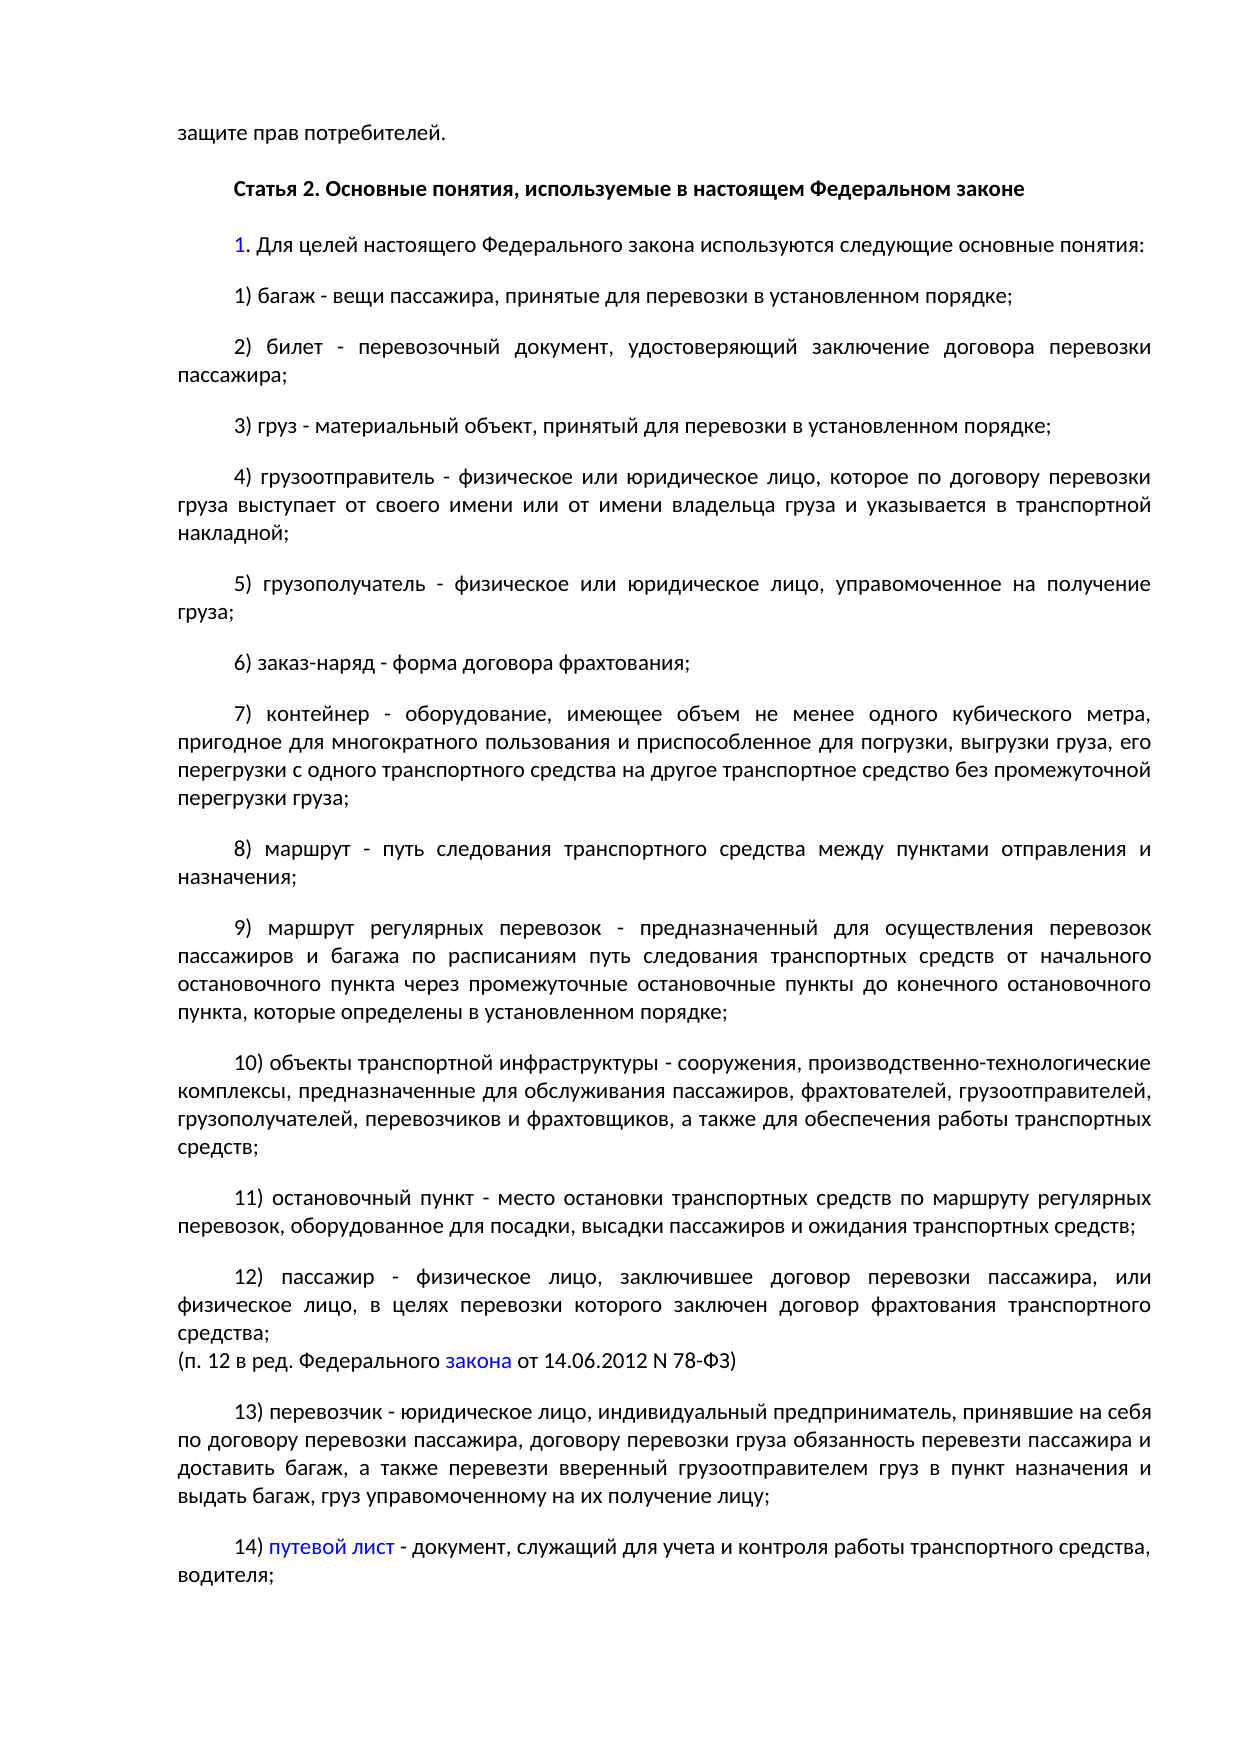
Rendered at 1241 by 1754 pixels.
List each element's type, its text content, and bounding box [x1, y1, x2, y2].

text 13) перевозчик - юридическое лицо, индивидуальный предприниматель, принявшие на себя по договору перевозки пассажира, договору перевозки груза обязанность перевезти пассажира и доставить багаж, а также перевезти вверенный грузоотправителем груз в пункт назначения и выдать багаж, груз управомоченному на их получение лицу; [177, 1397, 1152, 1509]
title Статья 2. Основные понятия, используемые в настоящем Федеральном законе [177, 174, 1152, 202]
text 4) грузоотправитель - физическое или юридическое лицо, которое по договору перевозки груза выступает от своего имени или от имени владельца груза и указывается в транспортной накладной; [177, 462, 1152, 546]
text 6) заказ-наряд - форма договора фрахтования; [177, 648, 1152, 676]
text 14) путевой лист - документ, служащий для учета и контроля работы транспортного средства, водителя; [177, 1532, 1152, 1588]
text 12) пассажир - физическое лицо, заключившее договор перевозки пассажира, или физическое лицо, в целях перевозки которого заключен договор фрахтования транспортного средства; [177, 1262, 1152, 1346]
text 10) объекты транспортной инфраструктуры - сооружения, производственно-технологические комплексы, предназначенные для обслуживания пассажиров, фрахтователей, грузоотправителей, грузополучателей, перевозчиков и фрахтовщиков, а также для обеспечения работы транспортных средств; [177, 1048, 1152, 1160]
text 8) маршрут - путь следования транспортного средства между пунктами отправления и назначения; [177, 834, 1152, 890]
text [177, 118, 1152, 146]
text 11) остановочный пункт - место остановки транспортных средств по маршруту регулярных перевозок, оборудованное для посадки, высадки пассажиров и ожидания транспортных средств; [177, 1183, 1152, 1239]
text 7) контейнер - оборудование, имеющее объем не менее одного кубического метра, пригодное для многократного пользования и приспособленное для погрузки, выгрузки груза, его перегрузки с одного транспортного средства на другое транспортное средство без промежуточной перегрузки груза; [177, 699, 1152, 811]
text (п. 12 в ред. Федерального закона от 14.06.2012 N 78-ФЗ) [177, 1346, 1152, 1374]
text 2) билет - перевозочный документ, удостоверяющий заключение договора перевозки пассажира; [177, 332, 1152, 388]
text 5) грузополучатель - физическое или юридическое лицо, управомоченное на получение груза; [177, 569, 1152, 625]
text 1. Для целей настоящего Федерального закона используются следующие основные понятия: [177, 230, 1152, 258]
text 9) маршрут регулярных перевозок - предназначенный для осуществления перевозок пассажиров и багажа по расписаниям путь следования транспортных средств от начального остановочного пункта через промежуточные остановочные пункты до конечного остановочного пункта, которые определены в установленном порядке; [177, 913, 1152, 1025]
text 1) багаж - вещи пассажира, принятые для перевозки в установленном порядке; [177, 281, 1152, 309]
text 3) груз - материальный объект, принятый для перевозки в установленном порядке; [177, 411, 1152, 439]
